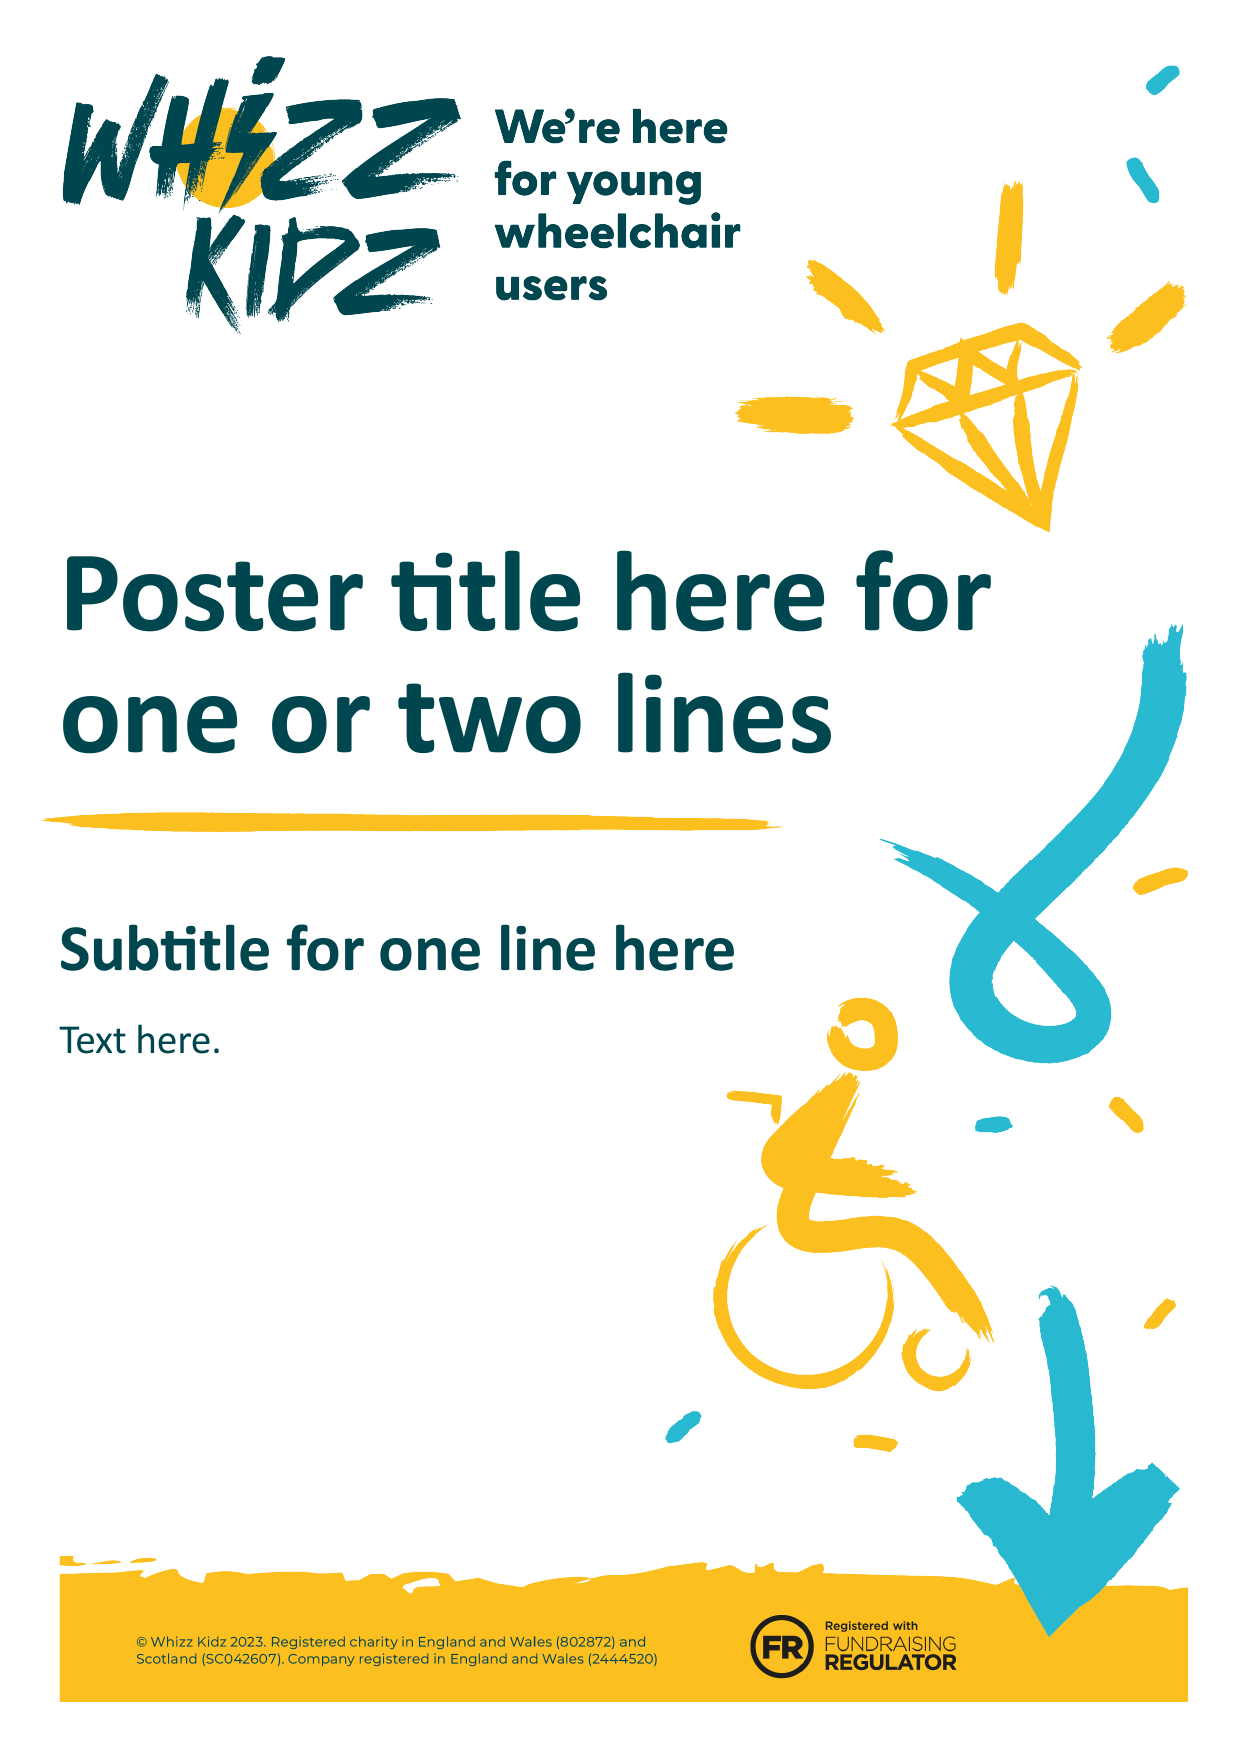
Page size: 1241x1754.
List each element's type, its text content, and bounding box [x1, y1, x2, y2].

subtitle Subtitle for one line here [59, 905, 857, 987]
picture [0, 0, 1241, 1754]
text Text here. [59, 1013, 650, 1064]
subtitle Poster title here for one or two lines [59, 529, 1122, 786]
